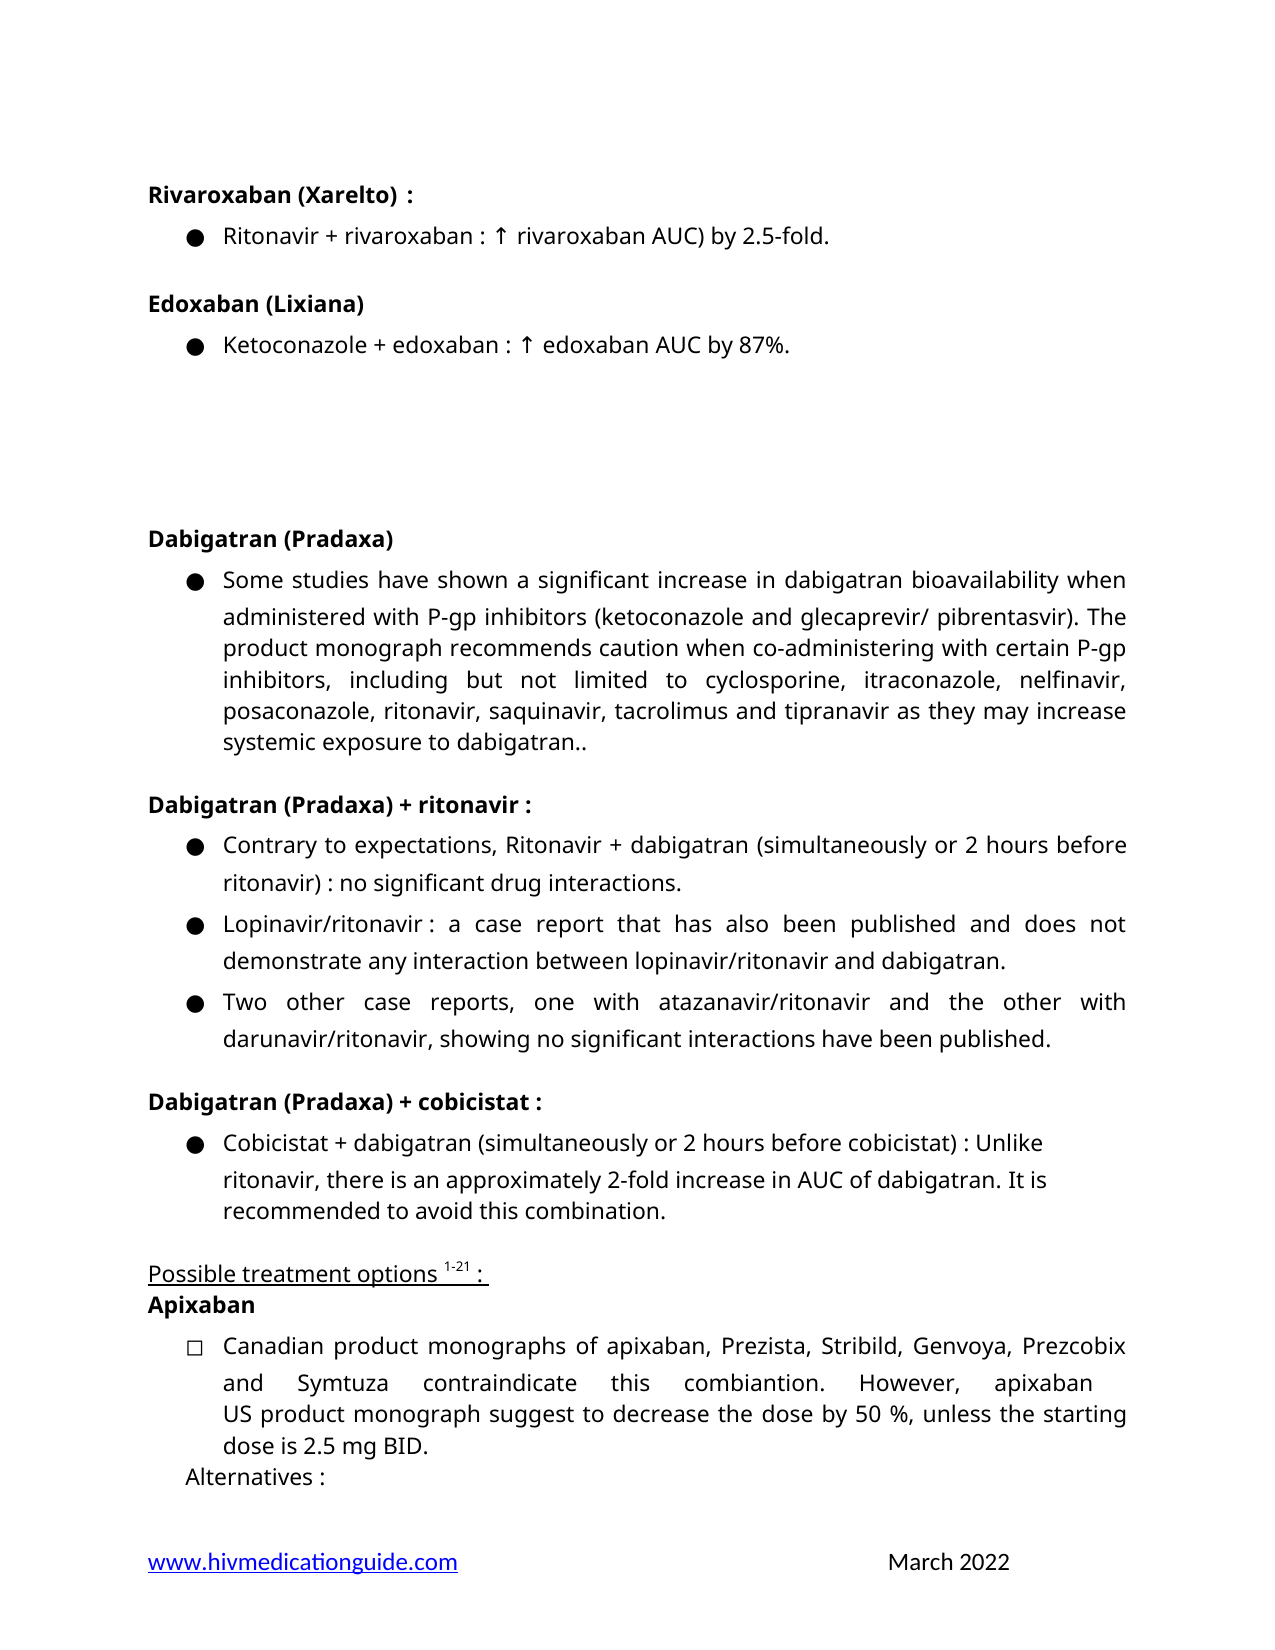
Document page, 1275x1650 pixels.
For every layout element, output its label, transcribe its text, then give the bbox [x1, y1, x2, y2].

list Cobicistat + dabigatran (simultaneously or 2 hours before cobicistat) : Unlike ritonavir, there is an approximately 2-fold increase in AUC of dabigatran. It is recommended to avoid this combination. [185, 1117, 1127, 1226]
list Ketoconazole + edoxaban : ↑ edoxaban AUC by 87%. [185, 319, 1127, 367]
text Dabigatran (Pradaxa) + cobicistat : [148, 1086, 1127, 1117]
text Dabigatran (Pradaxa) + ritonavir : [148, 788, 1127, 820]
list Two other case reports, one with atazanavir/ritonavir and the other with darunavir/ritonavir, showing no significant interactions have been published. [185, 976, 1127, 1054]
list Contrary to expectations, Ritonavir + dabigatran (simultaneously or 2 hours before ritonavir) : no significant drug interactions. [185, 820, 1127, 898]
text Alternatives : [148, 1461, 1127, 1492]
text Possible treatment options 1-21 : [148, 1258, 1127, 1289]
text Dabigatran (Pradaxa) [148, 523, 1127, 554]
text Edoxaban (Lixiana) [148, 288, 1127, 319]
text Rivaroxaban (Xarelto) : [148, 179, 1127, 210]
list Lopinavir/ritonavir : a case report that has also been published and does not demonstrate any interaction between lopinavir/ritonavir and dabigatran. [185, 898, 1127, 976]
list Ritonavir + rivaroxaban : ↑ rivaroxaban AUC) by 2.5-fold. [185, 210, 1127, 257]
list Canadian product monographs of apixaban, Prezista, Stribild, Genvoya, Prezcobix and Symtuza contraindicate this combiantion. However, apixaban US product monograph suggest to decrease the dose by 50 %, unless the starting dose is 2.5 mg BID. [185, 1320, 1127, 1461]
text Apixaban [148, 1289, 1127, 1320]
list Some studies have shown a significant increase in dabigatran bioavailability when administered with P-gp inhibitors (ketoconazole and glecaprevir/ pibrentasvir). The product monograph recommends caution when co-administering with certain P-gp inhibitors, including but not limited to cyclosporine, itraconazole, nelfinavir, posaconazole, ritonavir, saquinavir, tacrolimus and tipranavir as they may increase systemic exposure to dabigatran.. [185, 554, 1127, 757]
